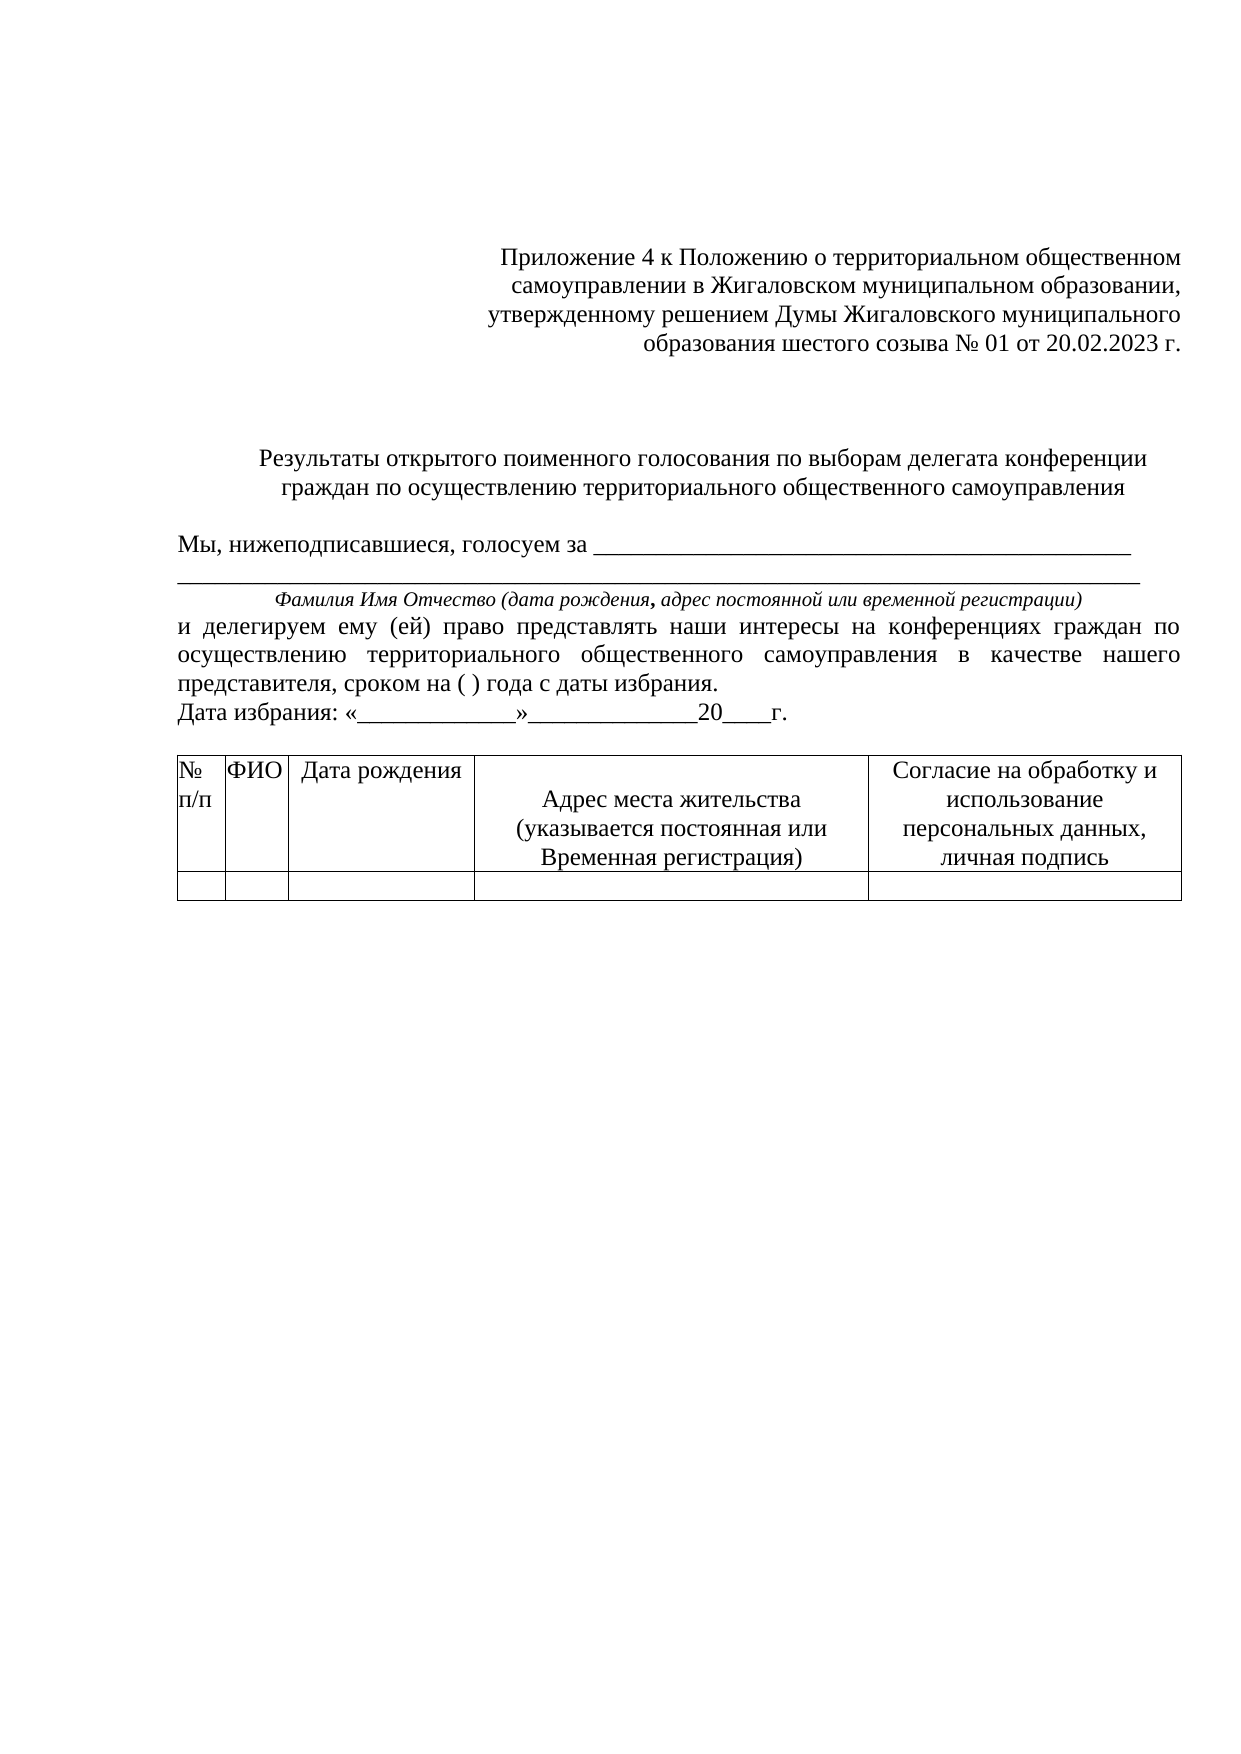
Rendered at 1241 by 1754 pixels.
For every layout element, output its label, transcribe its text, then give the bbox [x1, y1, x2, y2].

text Приложение 4 к Положению о территориальном общественном [177, 242, 1181, 270]
text Результаты открытого поименного голосования по выборам делегата конференции граждан по осуществлению территориального общественного самоуправления [225, 443, 1181, 500]
table_header № п/п [178, 756, 225, 871]
text утвержденному решением Думы Жигаловского муниципального [177, 299, 1181, 328]
table_cell [475, 872, 868, 900]
text _____________________________________________________________________________ [177, 558, 1181, 587]
text Мы, нижеподписавшиеся, голосуем за ___________________________________________ [177, 529, 1181, 558]
text Фамилия Имя Отчество (дата рождения, адрес постоянной или временной регистрации) [177, 587, 1181, 611]
text и делегируем ему (ей) право представлять наши интересы на конференциях граждан по осуществлению территориального общественного самоуправления в качестве нашего представителя, сроком на ( ) года с даты избрания. [177, 611, 1181, 697]
table_header Согласие на обработку и использование персональных данных, личная подпись [869, 756, 1181, 871]
table_cell [869, 872, 1181, 900]
table_header ФИО [226, 756, 288, 871]
table_header Дата рождения [289, 756, 474, 871]
table_cell [226, 872, 288, 900]
text образования шестого созыва № 01 от 20.02.2023 г. [177, 328, 1181, 357]
text самоуправлении в Жигаловском муниципальном образовании, [177, 270, 1181, 299]
table_header Адрес места жительства (указывается постоянная или Временная регистрация) [475, 756, 868, 871]
table_cell [178, 872, 225, 900]
table_cell [289, 872, 474, 900]
text Дата избрания: « » 20 г. [177, 697, 1181, 726]
